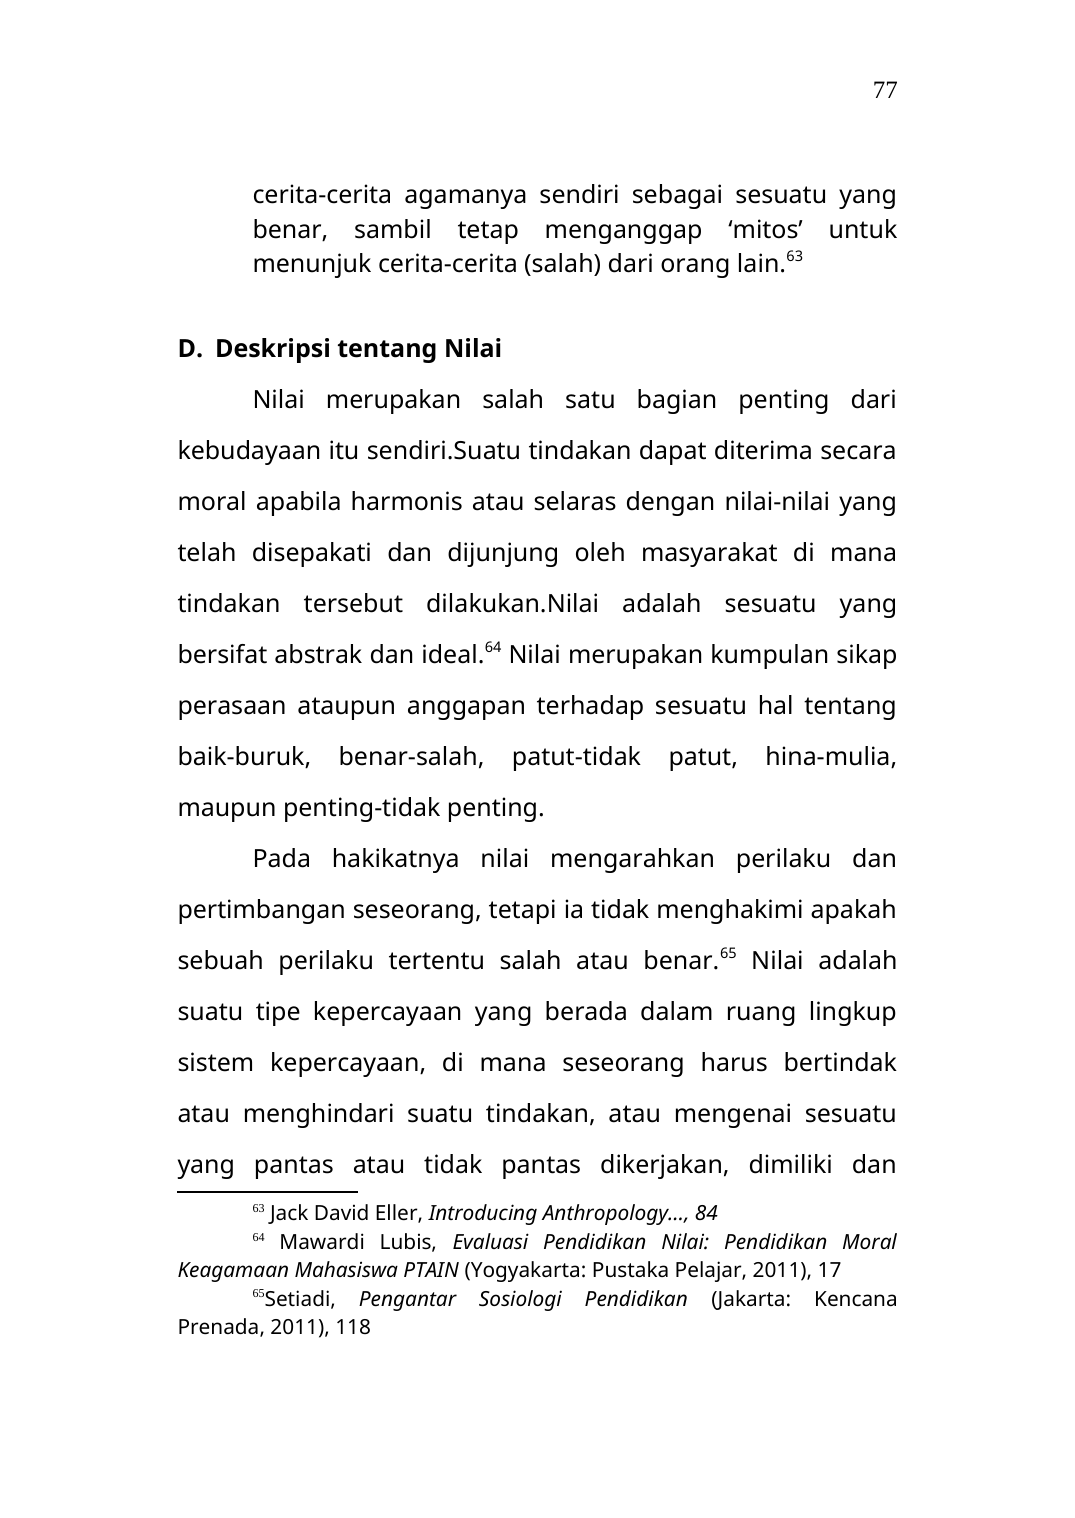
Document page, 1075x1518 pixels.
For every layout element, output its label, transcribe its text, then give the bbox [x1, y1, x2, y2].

list Deskripsi tentang Nilai [177, 330, 898, 364]
text Nilai merupakan salah satu bagian penting dari kebudayaan itu sendiri.Suatu tindakan dapat diterima secara moral apabila harmonis atau selaras dengan nilai-nilai yang telah disepakati dan dijunjung oleh masyarakat di mana tindakan tersebut dilakukan.Nilai adalah sesuatu yang bersifat abstrak dan ideal. Nilai merupakan kumpulan sikap perasaan ataupun anggapan terhadap sesuatu hal tentang baik-buruk, benar-salah, patut-tidak patut, hina-mulia, maupun penting-tidak penting. [177, 381, 898, 824]
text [252, 177, 898, 279]
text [177, 841, 898, 1181]
